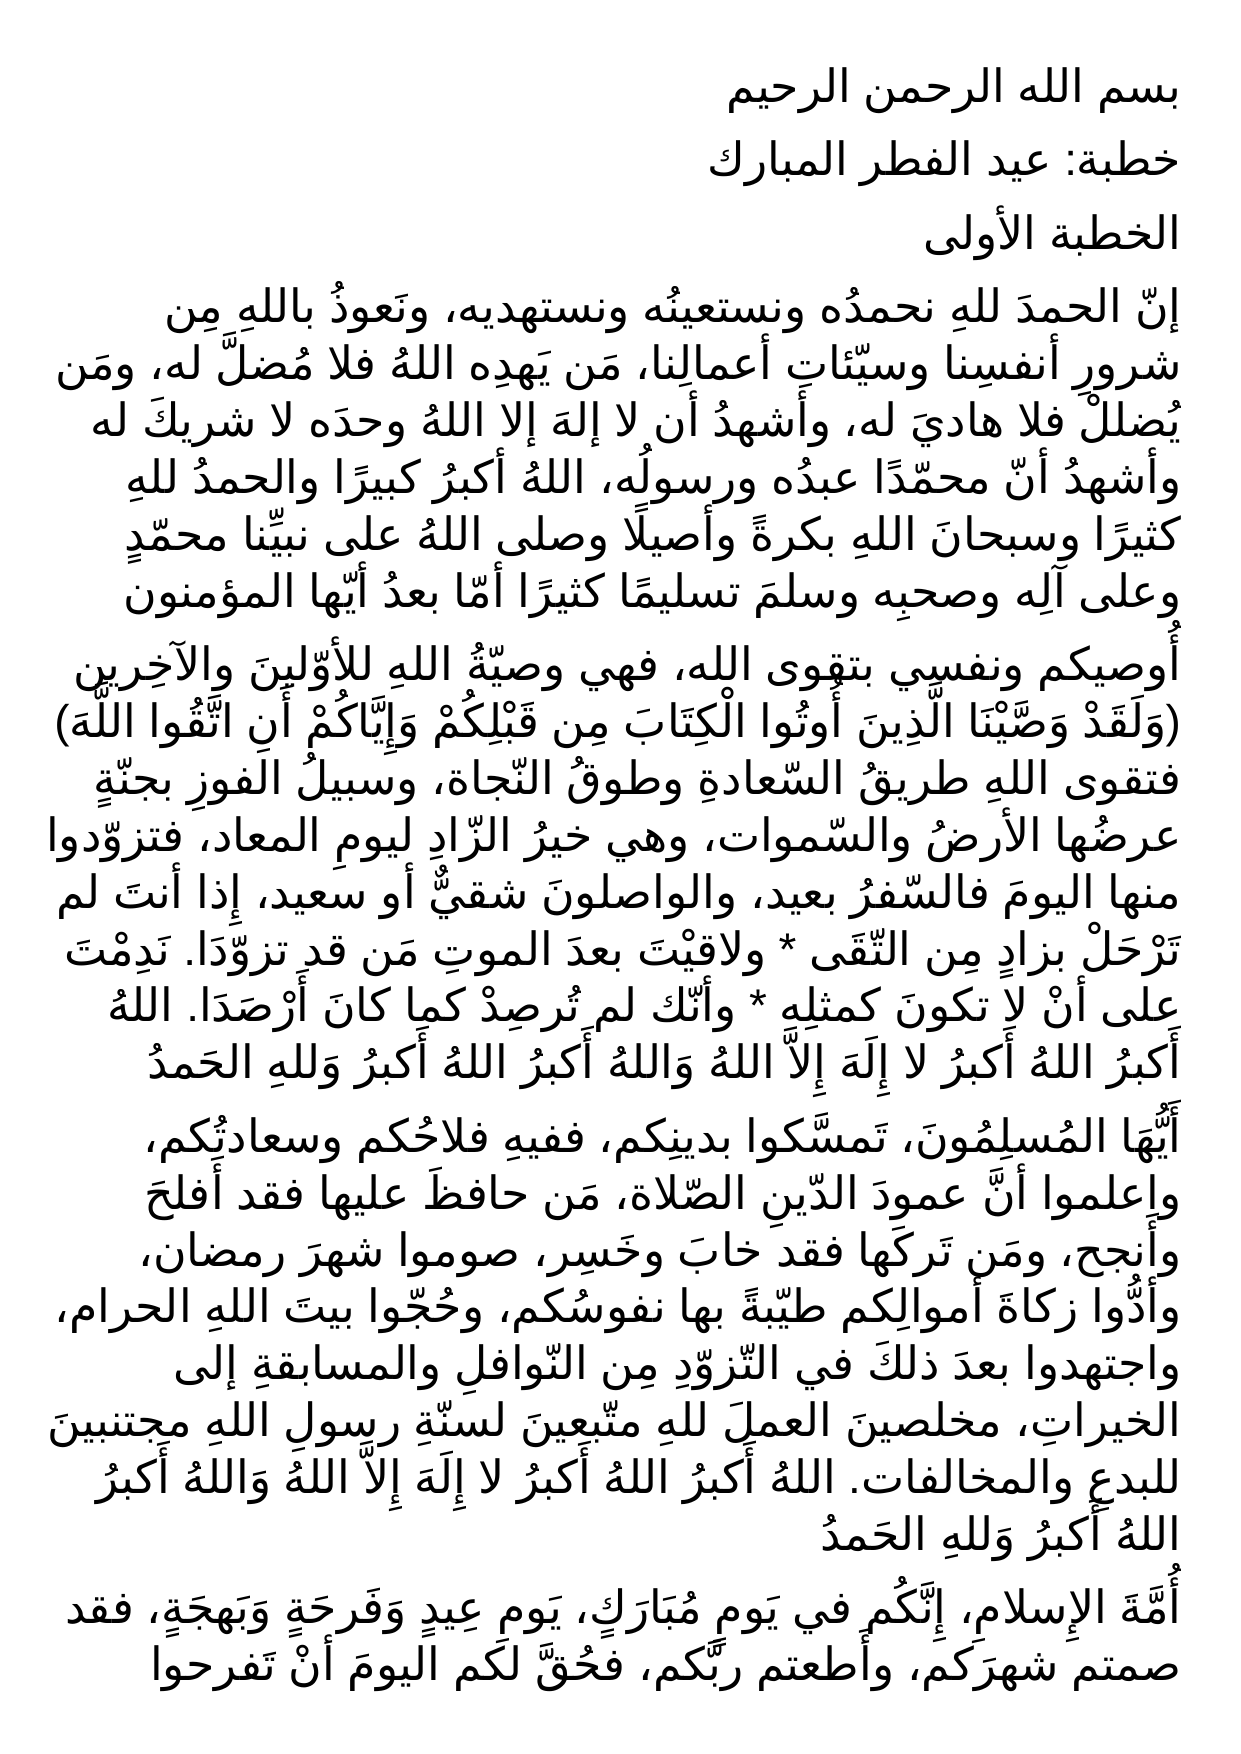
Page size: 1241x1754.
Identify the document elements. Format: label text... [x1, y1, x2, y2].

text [44, 1581, 1181, 1691]
text أُوصيكم ونفسي بتقوى الله، فهي وصيّةُ اللهِ للأوّلينَ والآخِرين (وَلَقَدْ وَصَّيْنَا الَّذِينَ أُوتُوا الْكِتَابَ مِن قَبْلِكُمْ وَإِيَّاكُمْ أَنِ اتَّقُوا اللَّهَ) فتقوى اللهِ طريقُ السّعادةِ وطوقُ النّجاة، وسبيلُ الفوزِ بجنّةٍ عرضُها الأرضُ والسّموات، وهي خيرُ الزّادِ ليومِ المعاد، فتزوّدوا منها اليومَ فالسّفرُ بعيد، والواصلونَ شقيٌّ أو سعيد، إِذا أنتَ لم تَرْحَلْ بزادٍ مِن التّقَى * ولاقيْتَ بعدَ الموتِ مَن قد تزوّدَا. نَدِمْتَ على أنْ لا تكونَ كمثلِه * وأنّك لم تُرصِدْ كما كانَ أَرْصَدَا. اللهُ أَكبرُ اللهُ أَكبرُ لا إِلَهَ إِلاَّ اللهُ وَاللهُ أَكبرُ اللهُ أَكبرُ وَللهِ الحَمدُ [44, 638, 1181, 1088]
text خطبة: عيد الفطر المبارك [44, 133, 1181, 185]
text أَيُّهَا المُسلِمُونَ، تَمسَّكوا بدينِكم، ففيهِ فلاحُكم وسعادتُكم، واعلموا أنَّ عمودَ الدّينِ الصّلاة، مَن حافظَ عليها فقد أَفلحَ وأَنجح، ومَن تَركَها فقد خابَ وخَسِر، صوموا شهرَ رمضان، وأدُّوا زكاةَ أموالِكم طيّبةً بها نفوسُكم، وحُجّوا بيتَ اللهِ الحرام، واجتهدوا بعدَ ذلكَ في التّزوّدِ مِن النّوافلِ والمسابقةِ إلى الخيراتِ، مخلصينَ العملَ للهِ متّبعينَ لسنّةِ رسولِ اللهِ مجتنبينَ للبدعِ والمخالفات. اللهُ أَكبرُ اللهُ أَكبرُ لا إِلَهَ إِلاَّ اللهُ وَاللهُ أَكبرُ اللهُ أَكبرُ وَللهِ الحَمدُ [44, 1109, 1181, 1560]
text الخطبة الأولى [44, 206, 1181, 259]
text إنّ الحمدَ للهِ نحمدُه ونستعينُه ونستهديه، ونَعوذُ باللهِ مِن شرورِ أنفسِنا وسيّئاتِ أعمالِنا، مَن يَهدِه اللهُ فلا مُضلَّ له، ومَن يُضللْ فلا هاديَ له، وأشهدُ أن لا إلهَ إلا اللهُ وحدَه لا شريكَ له وأشهدُ أنّ محمّدًا عبدُه ورسولُه، اللهُ أكبرُ كبيرًا والحمدُ للهِ كثيرًا وسبحانَ اللهِ بكرةً وأصيلًا وصلى اللهُ على نبيِّنا محمّدٍ وعلى آلِه وصحبِه وسلمَ تسليمًا كثيرًا أمّا بعدُ أيّها المؤمنون [44, 280, 1181, 617]
text بسم الله الرحمن الرحيم [44, 59, 1181, 112]
